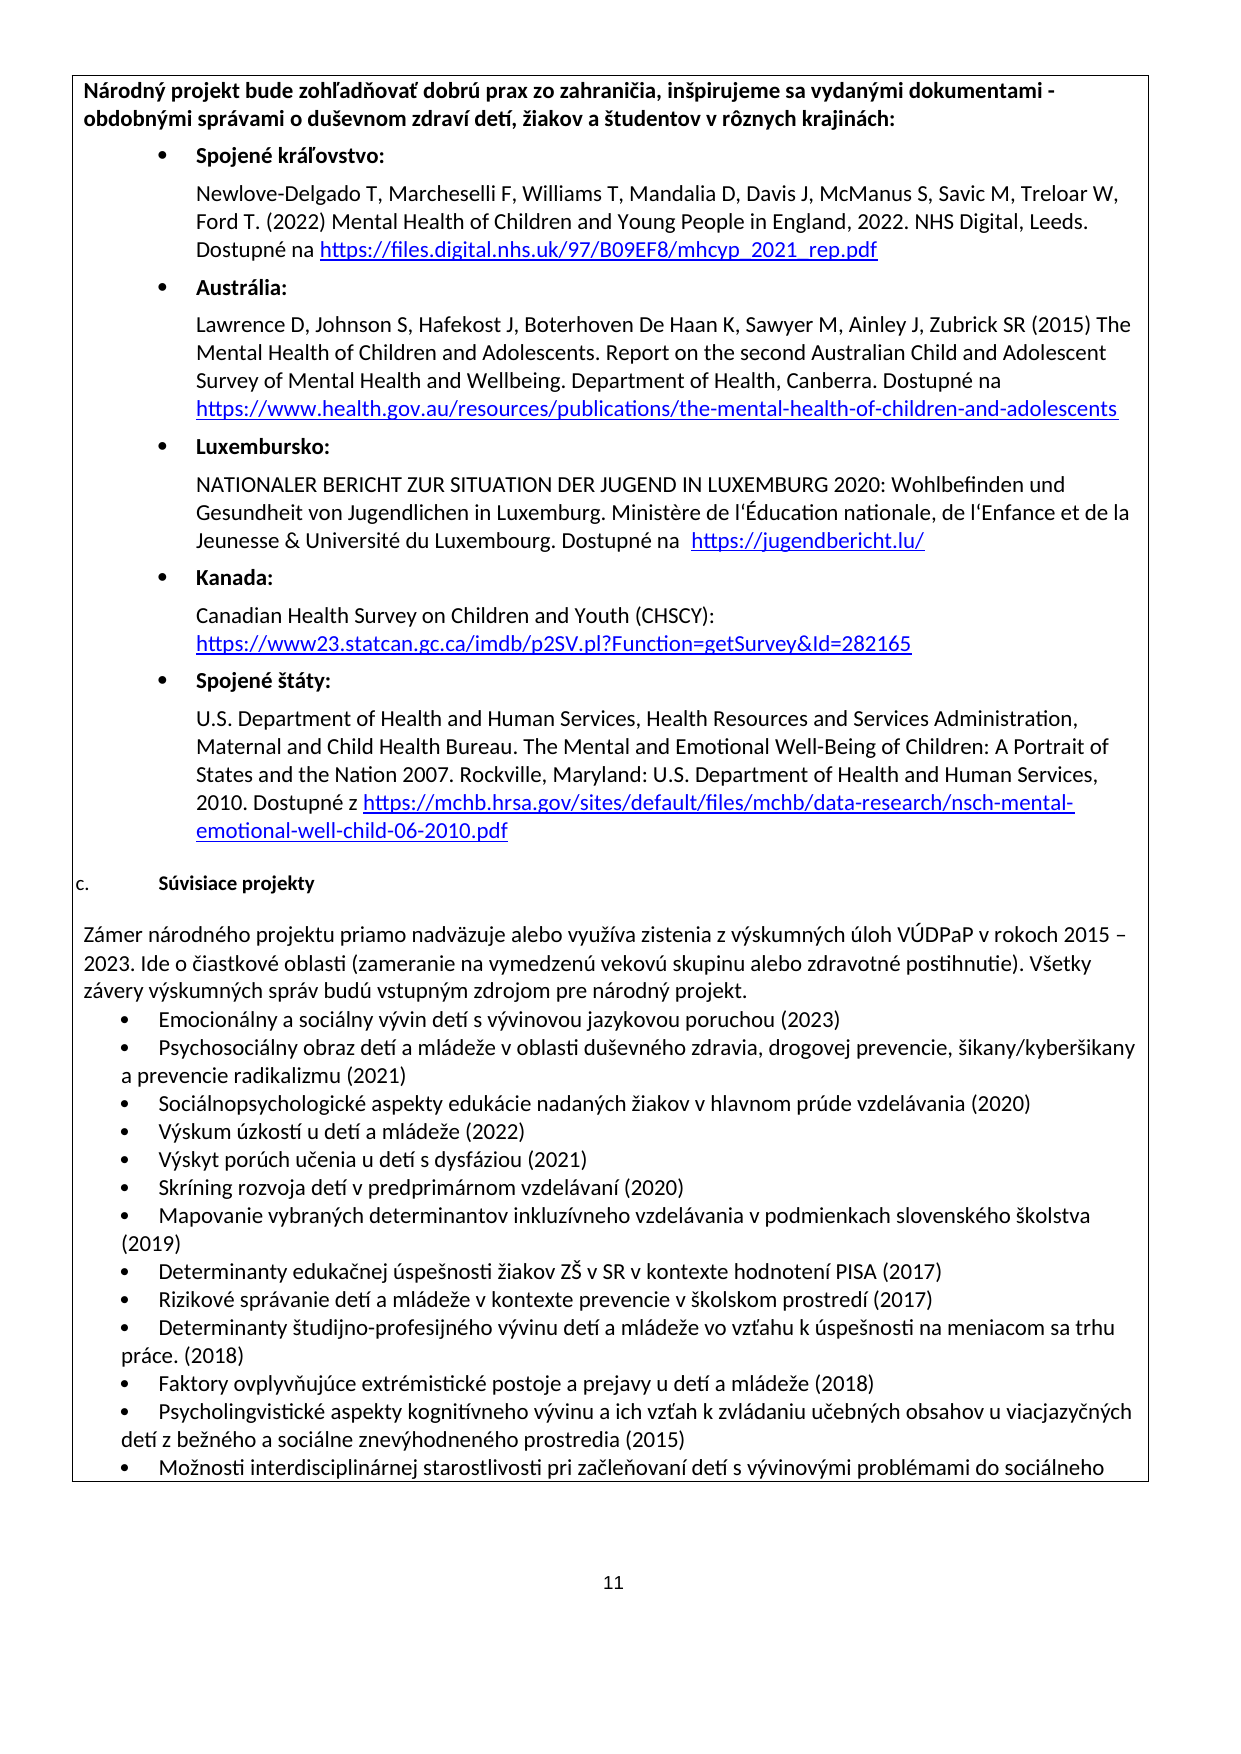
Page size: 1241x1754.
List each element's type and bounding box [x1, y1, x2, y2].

table_cell [73, 76, 1148, 1481]
